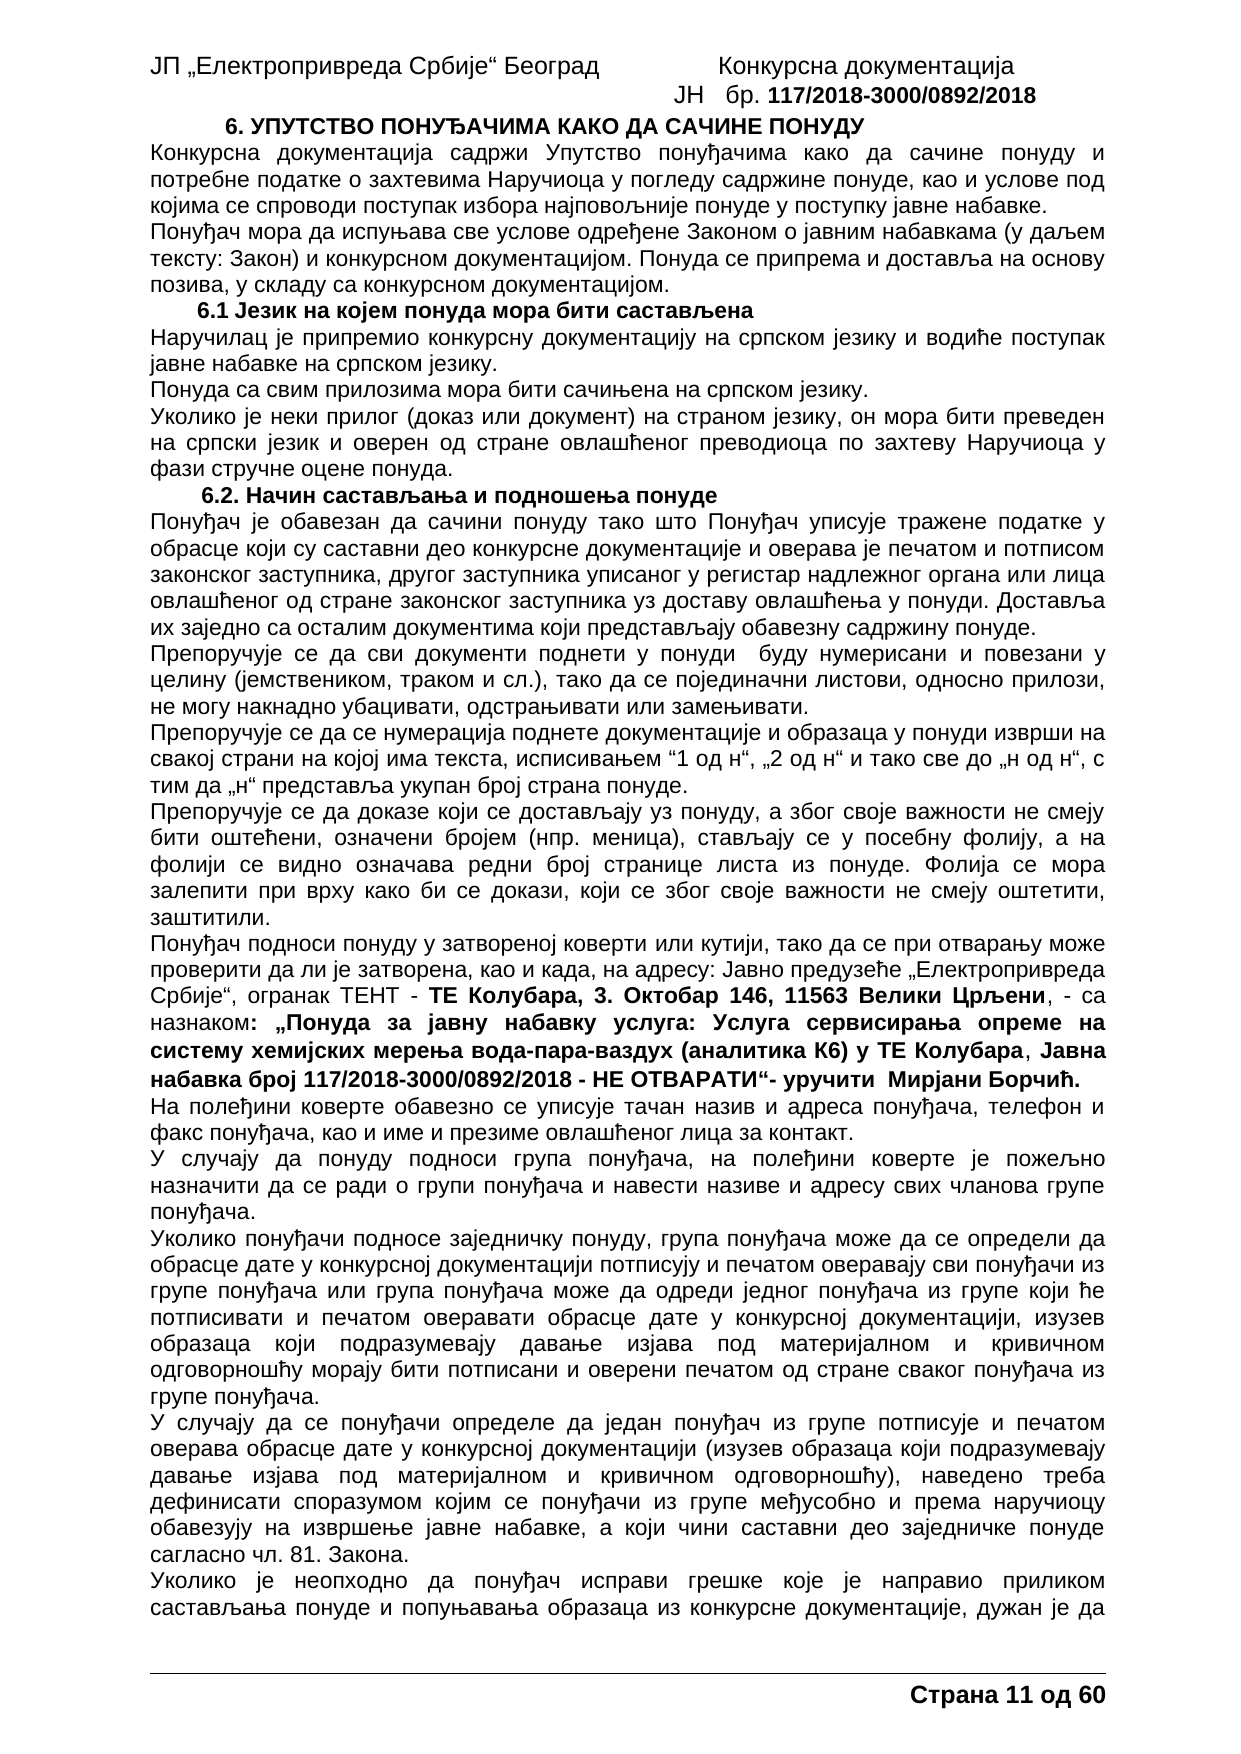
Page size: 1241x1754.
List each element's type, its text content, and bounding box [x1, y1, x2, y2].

text Конкурсна документација садржи Упутство понуђачима како да сачине понуду и потребне податке о захтевима Наручиоца у погледу садржине понуде, као и услове под којима се спроводи поступак избора најповољније понуде у поступку јавне набавке. [150, 139, 1106, 218]
text Понуђач мора да испуњава све услове одређене Законом о јавним набавкама (у даљем тексту: Закон) и конкурсном документацијом. Понуда се припрема и доставља на основу позива, у складу са конкурсном документацијом. [150, 218, 1106, 297]
text У случају да се понуђачи определе да један понуђач из групе потписује и печатом оверава обрасце дате у конкурсној документацији (изузев образаца који подразумевају давање изјава под материјалном и кривичном одговорношћу), наведено треба дефинисати споразумом којим се понуђачи из групе међусобно и према наручиоцу обавезују на извршење јавне набавке, а који чини саставни део заједничке понуде сагласно чл. 81. Закона. [150, 1409, 1106, 1567]
text 6.2. Начин састављања и подношења понуде [150, 482, 1106, 508]
text Уколико је неки прилог (доказ или документ) на страном језику, он мора бити преведен на српски језик и оверен од стране овлашћеног преводиоца по захтеву Наручиоца у фази стручне оцене понуда. [150, 403, 1106, 482]
text Препоручује се да сви документи поднети у понуди буду нумерисани и повезани у целину (јемствеником, траком и сл.), тако да се појединачни листови, односно прилози, не могу накнадно убацивати, одстрањивати или замењивати. [150, 640, 1106, 719]
text На полеђини коверте обавезно се уписује тачан назив и адреса понуђача, телефон и факс понуђача, као и име и презиме овлашћеног лица за контакт. [150, 1093, 1106, 1145]
text Понуда са свим прилозима мора бити сачињена на српском језику. [150, 376, 1106, 403]
text Препоручује се да се нумерација поднете документације и образаца у понуди изврши на свакоj страни на којој има текста, исписивањем “1 од н“, „2 од н“ и тако све до „н од н“, с тим да „н“ представља укупан број страна понуде. [150, 719, 1106, 798]
text Понуђач подноси понуду у затвореној коверти или кутији, тако да се при отварању може проверити да ли је затворена, као и када, на адресу: Јавно предузеће „Електропривреда Србије“, огранак ТЕНТ - ТЕ Колубара, 3. Октобар 146, 11563 Велики Црљени, - са назнаком: „Понуда за јавну набавку услуга: Услуга сервисирања опреме на систему хемијских мерења вода-пара-ваздух (аналитика К6) у ТЕ Колубара, Јавна набавка број 117/2018-3000/0892/2018 - НЕ ОТВАРАТИ“- уручити Мирјани Борчић. [150, 930, 1106, 1093]
text 6. УПУТСТВО ПОНУЂАЧИМА КАКО ДА САЧИНЕ ПОНУДУ [225, 113, 1106, 139]
text У случају да понуду подноси група понуђача, на полеђини коверте је пожељно назначити да се ради о групи понуђача и навести називе и адресу свих чланова групе понуђача. [150, 1145, 1106, 1224]
text Препоручује се да доказе који се достављају уз понуду, а због своје важности не смеју бити оштећени, означени бројем (нпр. меница), стављају се у посебну фолију, а на фолији се видно означава редни број странице листа из понуде. Фолија се мора залепити при врху како би се докази, који се због своје важности не смеју оштетити, заштитили. [150, 798, 1106, 930]
text Наручилац је припремио конкурсну документацију на српском језику и водиће поступак јавне набавке на српском језику. [150, 324, 1106, 376]
list Језик на којем понуда мора бити састављена [197, 297, 1106, 324]
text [150, 1567, 1106, 1620]
text Понуђач је обавезан да сачини понуду тако што Понуђач уписује тражене податке у обрасце који су саставни део конкурсне документације и оверава је печатом и потписом законског заступника, другог заступника уписаног у регистар надлежног органа или лица овлашћеног од стране законског заступника уз доставу овлашћења у понуди. Доставља их заједно са осталим документима који представљају обавезну садржину понуде. [150, 508, 1106, 640]
text Уколико понуђачи подносе заједничку понуду, група понуђача може да се определи да обрасце дате у конкурсној документацији потписују и печатом оверавају сви понуђачи из групе понуђача или група понуђача може да одреди једног понуђача из групе који ће потписивати и печатом оверавати обрасце дате у конкурсној документацији, изузев образаца који подразумевају давање изјава под материјалном и кривичном одговорношћу морају бити потписани и оверени печатом од стране сваког понуђача из групе понуђача. [150, 1224, 1106, 1409]
